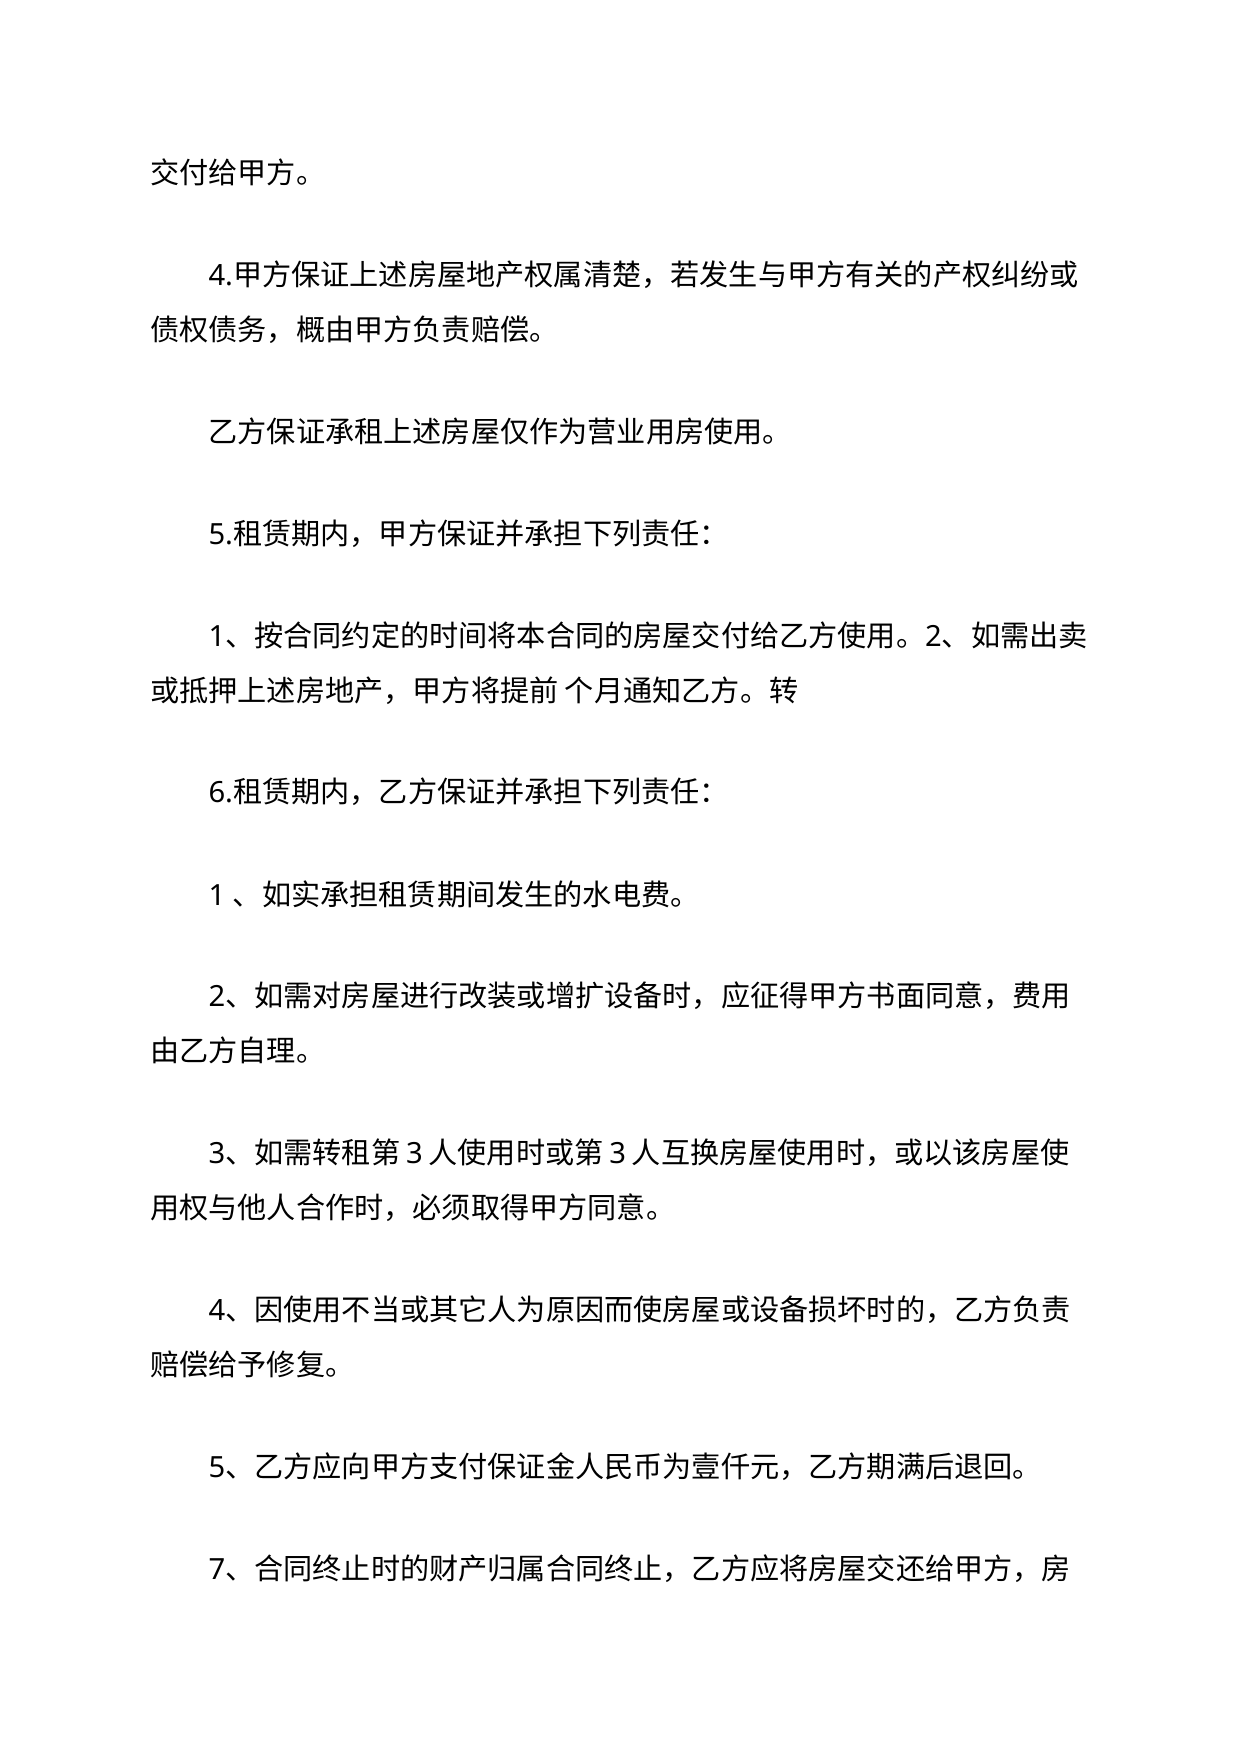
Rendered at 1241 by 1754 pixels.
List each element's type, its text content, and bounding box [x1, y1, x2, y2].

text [150, 1545, 1090, 1588]
text 4、因使用不当或其它人为原因而使房屋或设备损坏时的，乙方负责赔偿给予修复。 [150, 1287, 1090, 1384]
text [150, 150, 1090, 192]
text 4.甲方保证上述房屋地产权属清楚，若发生与甲方有关的产权纠纷或债权债务，概由甲方负责赔偿。 [150, 252, 1090, 349]
text 5、乙方应向甲方支付保证金人民币为壹仟元，乙方期满后退回。 [150, 1443, 1090, 1486]
text 5.租赁期内，甲方保证并承担下列责任： [150, 510, 1090, 553]
text 1、按合同约定的时间将本合同的房屋交付给乙方使用。2、如需出卖或抵押上述房地产，甲方将提前 个月通知乙方。转 [150, 612, 1090, 709]
text 3、如需转租第3人使用时或第3人互换房屋使用时，或以该房屋使用权与他人合作时，必须取得甲方同意。 [150, 1130, 1090, 1227]
text 2、如需对房屋进行改装或增扩设备时，应征得甲方书面同意，费用由乙方自理。 [150, 973, 1090, 1070]
text 1 、如实承担租赁期间发生的水电费。 [150, 871, 1090, 913]
text 乙方保证承租上述房屋仅作为营业用房使用。 [150, 408, 1090, 451]
text 6.租赁期内，乙方保证并承担下列责任： [150, 769, 1090, 811]
